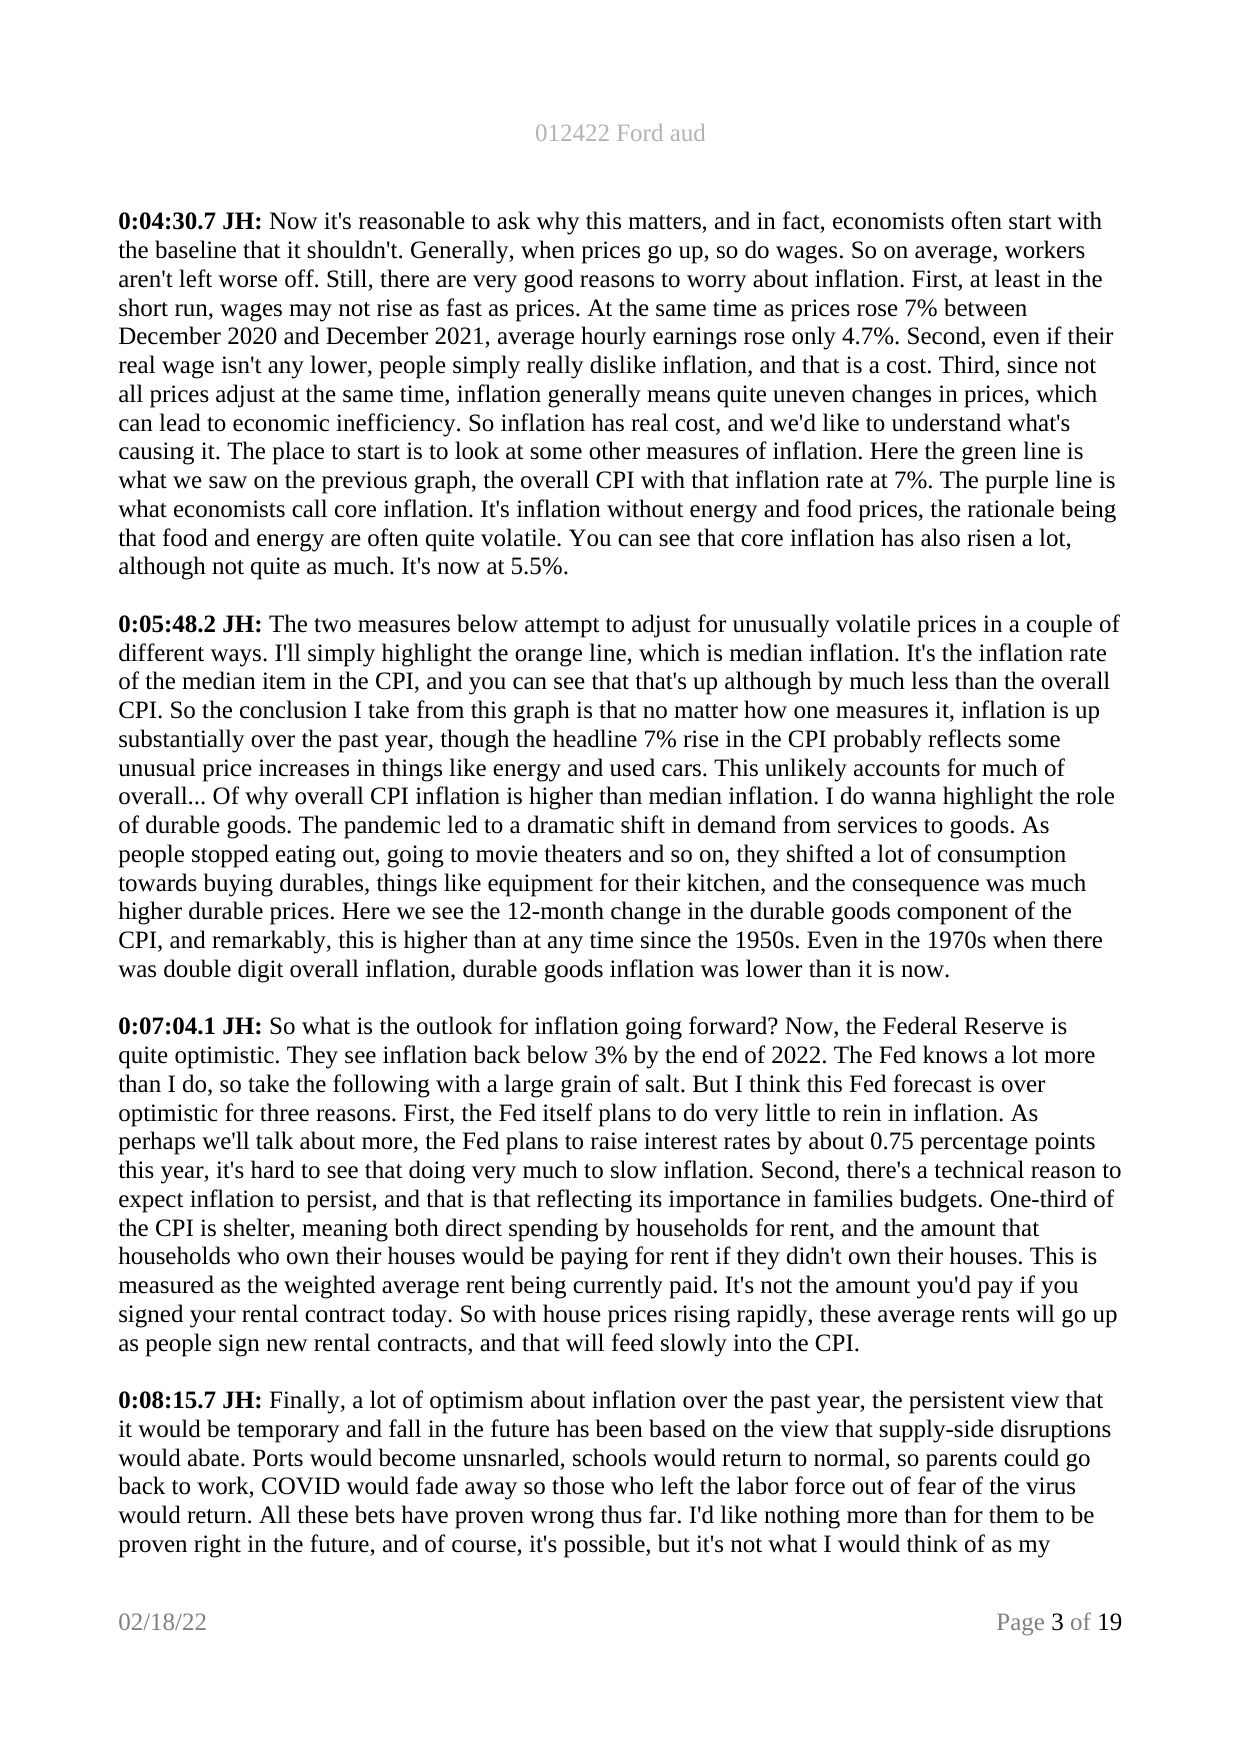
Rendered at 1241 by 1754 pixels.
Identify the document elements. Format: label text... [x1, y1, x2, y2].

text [118, 1385, 1122, 1558]
text 0:04:30.7 JH: Now it's reasonable to ask why this matters, and in fact, economists often start with the baseline that it shouldn't. Generally, when prices go up, so do wages. So on average, workers aren't left worse off. Still, there are very good reasons to worry about inflation. First, at least in the short run, wages may not rise as fast as prices. At the same time as prices rose 7% between December 2020 and December 2021, average hourly earnings rose only 4.7%. Second, even if their real wage isn't any lower, people simply really dislike inflation, and that is a cost. Third, since not all prices adjust at the same time, inflation generally means quite uneven changes in prices, which can lead to economic inefficiency. So inflation has real cost, and we'd like to understand what's causing it. The place to start is to look at some other measures of inflation. Here the green line is what we saw on the previous graph, the overall CPI with that inflation rate at 7%. The purple line is what economists call core inflation. It's inflation without energy and food prices, the rationale being that food and energy are often quite volatile. You can see that core inflation has also risen a lot, although not quite as much. It's now at 5.5%. [118, 206, 1122, 580]
text 0:05:48.2 JH: The two measures below attempt to adjust for unusually volatile prices in a couple of different ways. I'll simply highlight the orange line, which is median inflation. It's the inflation rate of the median item in the CPI, and you can see that that's up although by much less than the overall CPI. So the conclusion I take from this graph is that no matter how one measures it, inflation is up substantially over the past year, though the headline 7% rise in the CPI probably reflects some unusual price increases in things like energy and used cars. This unlikely accounts for much of overall... Of why overall CPI inflation is higher than median inflation. I do wanna highlight the role of durable goods. The pandemic led to a dramatic shift in demand from services to goods. As people stopped eating out, going to movie theaters and so on, they shifted a lot of consumption towards buying durables, things like equipment for their kitchen, and the consequence was much higher durable prices. Here we see the 12-month change in the durable goods component of the CPI, and remarkably, this is higher than at any time since the 1950s. Even in the 1970s when there was double digit overall inflation, durable goods inflation was lower than it is now. [118, 609, 1122, 983]
text 0:07:04.1 JH: So what is the outlook for inflation going forward? Now, the Federal Reserve is quite optimistic. They see inflation back below 3% by the end of 2022. The Fed knows a lot more than I do, so take the following with a large grain of salt. But I think this Fed forecast is over optimistic for three reasons. First, the Fed itself plans to do very little to rein in inflation. As perhaps we'll talk about more, the Fed plans to raise interest rates by about 0.75 percentage points this year, it's hard to see that doing very much to slow inflation. Second, there's a technical reason to expect inflation to persist, and that is that reflecting its importance in families budgets. One-third of the CPI is shelter, meaning both direct spending by households for rent, and the amount that households who own their houses would be paying for rent if they didn't own their houses. This is measured as the weighted average rent being currently paid. It's not the amount you'd pay if you signed your rental contract today. So with house prices rising rapidly, these average rents will go up as people sign new rental contracts, and that will feed slowly into the CPI. [118, 1011, 1122, 1356]
